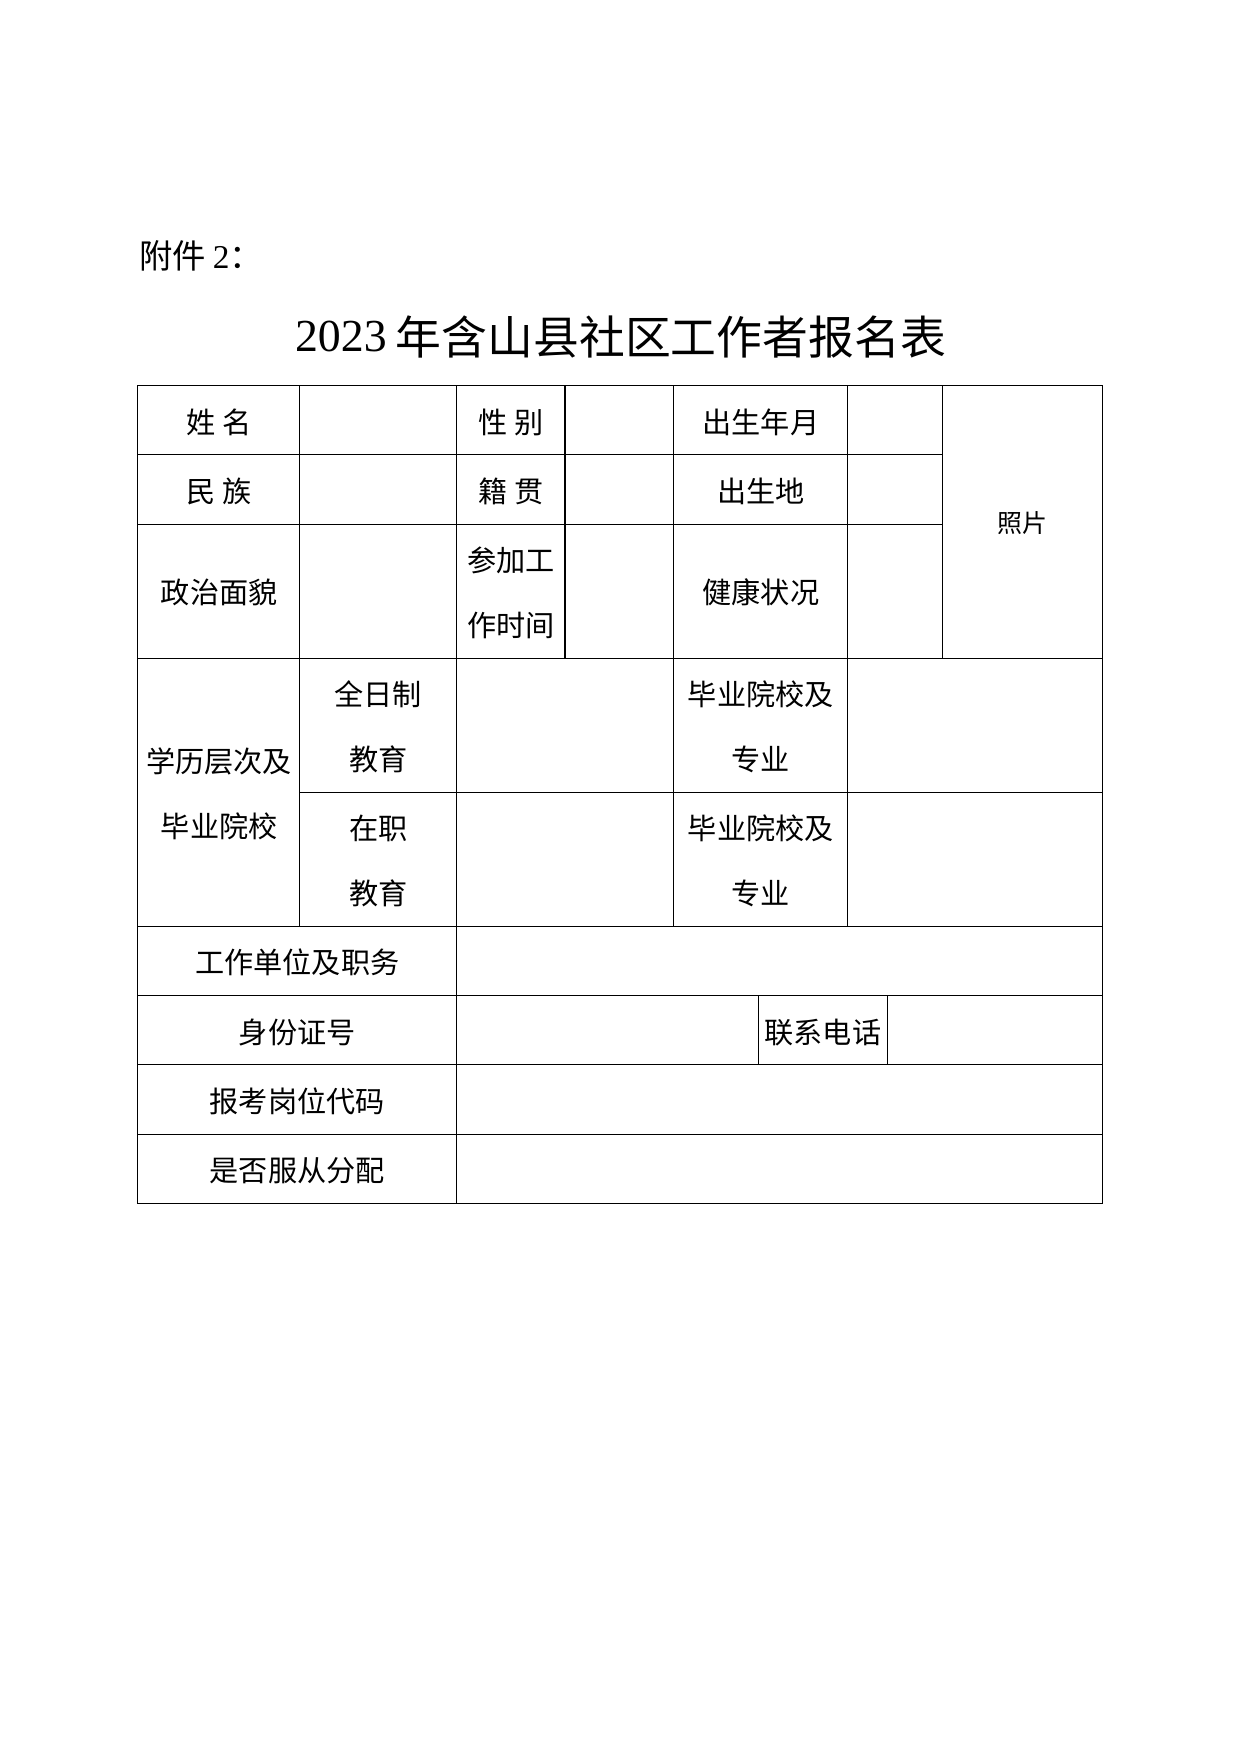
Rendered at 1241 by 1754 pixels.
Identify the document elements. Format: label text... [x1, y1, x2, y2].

table_cell 联系电话 [759, 996, 887, 1064]
table_cell 身份证号 [138, 996, 456, 1064]
table_cell [457, 996, 758, 1064]
table_cell 参加工作时间 [457, 525, 564, 658]
table_cell 健康状况 [674, 525, 847, 658]
table_cell [848, 386, 942, 454]
table_cell [300, 455, 456, 523]
table_header 附件2： 2023年含山县社区工作者报名表 [138, 220, 1102, 385]
table_cell 出生年月 [674, 386, 847, 454]
table_cell [300, 386, 456, 454]
table_cell [566, 386, 673, 454]
table_cell [566, 455, 673, 523]
table_cell [848, 525, 942, 658]
table_cell 民 族 [138, 455, 299, 523]
table_cell 是否服从分配 [138, 1135, 456, 1203]
table_cell [848, 793, 1102, 926]
table_cell [457, 1135, 1102, 1203]
table_cell 工作单位及职务 [138, 927, 456, 995]
table_cell [457, 793, 673, 926]
table_cell [848, 455, 942, 523]
table_cell [300, 525, 456, 658]
table_cell 政治面貌 [138, 525, 299, 658]
table_cell [457, 1065, 1102, 1133]
table_cell [457, 659, 673, 792]
table_cell 报考岗位代码 [138, 1065, 456, 1133]
table_cell 学历层次及毕业院校 [138, 659, 299, 926]
table_cell 出生地 [674, 455, 847, 523]
table_cell 在职 教育 [300, 793, 456, 926]
table_cell [888, 996, 1102, 1064]
table_cell 照片 [943, 386, 1102, 658]
table_cell [848, 659, 1102, 792]
table_cell 籍 贯 [457, 455, 564, 523]
table_cell [566, 525, 673, 658]
table_cell 性 别 [457, 386, 564, 454]
table_cell 全日制 教育 [300, 659, 456, 792]
table_cell [457, 927, 1102, 995]
table_cell 姓 名 [138, 386, 299, 454]
table_cell 毕业院校及专业 [674, 659, 847, 792]
table_cell 毕业院校及专业 [674, 793, 847, 926]
